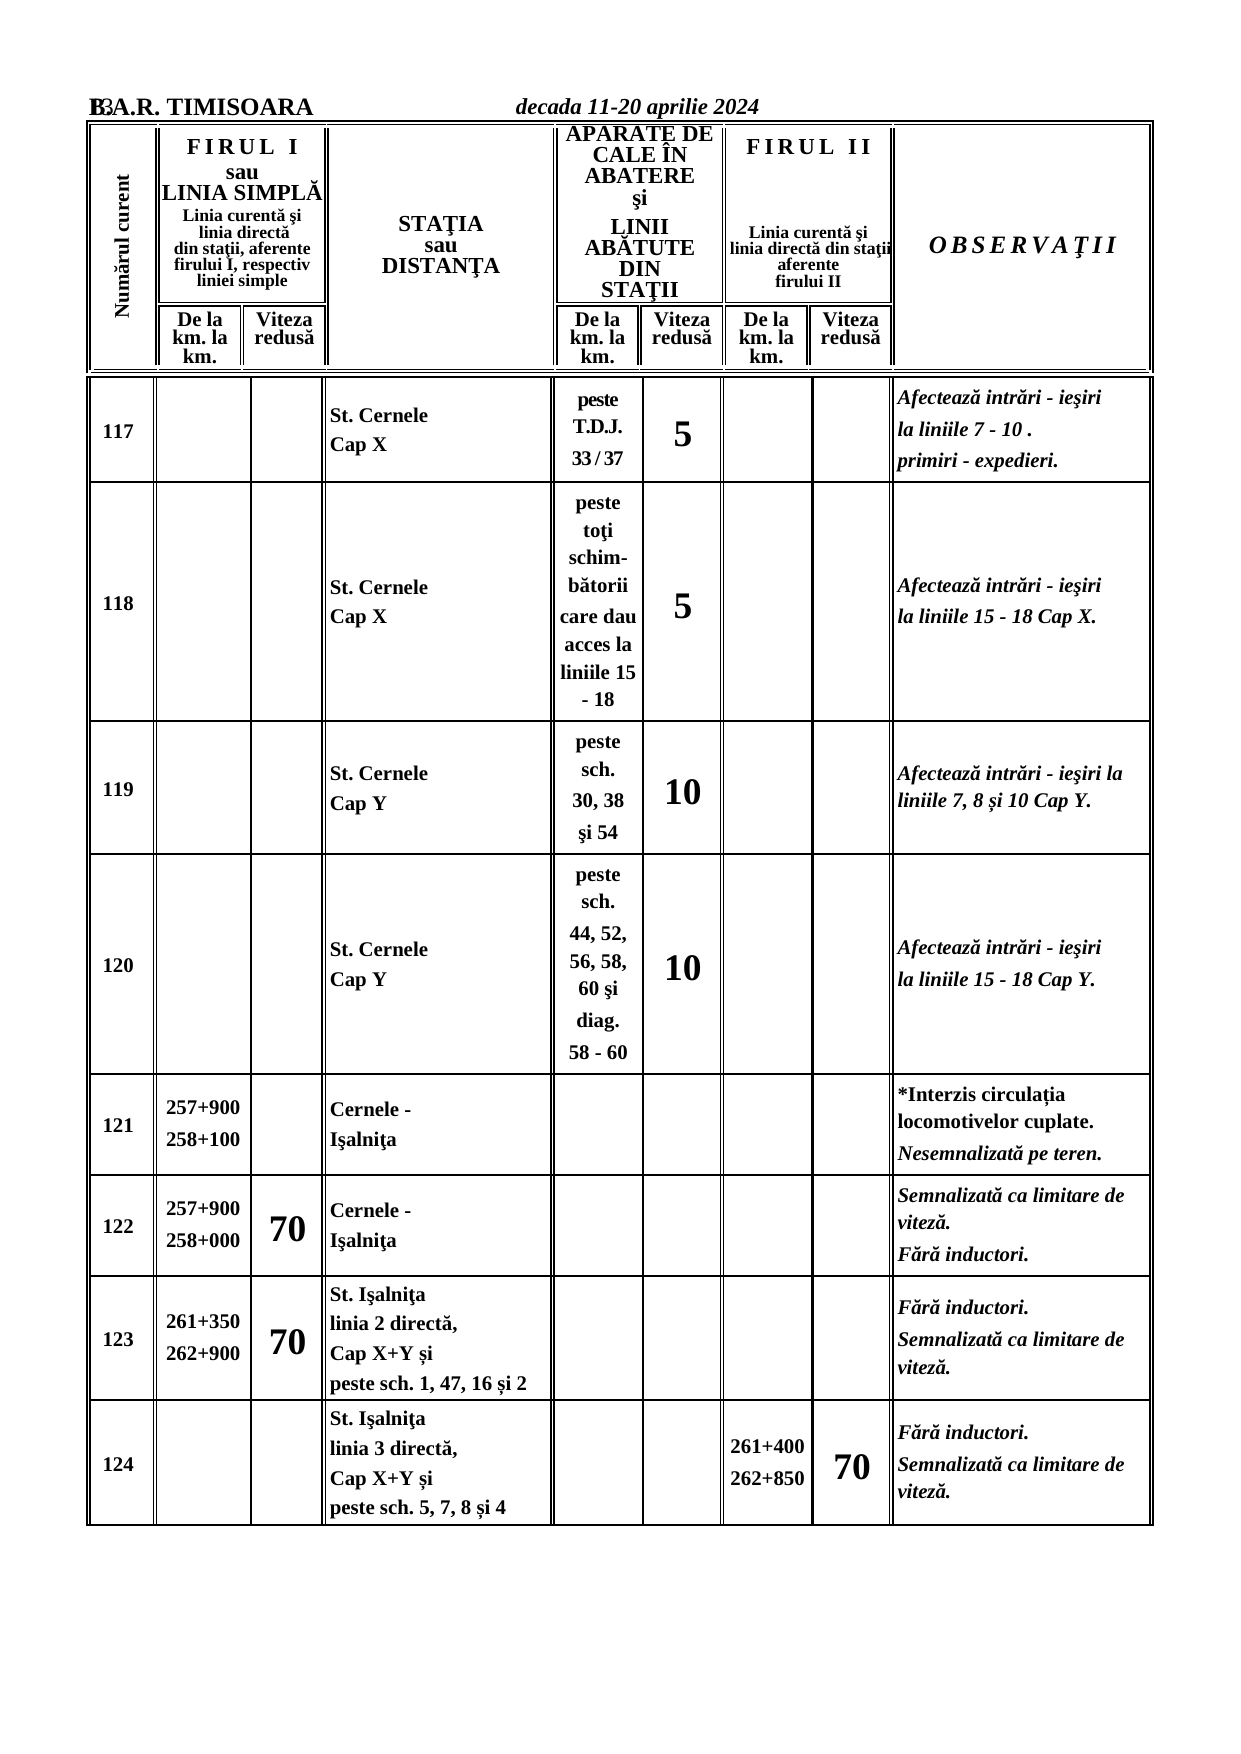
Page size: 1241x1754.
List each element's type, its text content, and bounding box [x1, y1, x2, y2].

table_cell [91, 1277, 153, 1399]
table_cell 257+900 258+000 [157, 1176, 250, 1274]
table_cell [252, 722, 321, 853]
table_cell [252, 855, 321, 1072]
table_cell [91, 1075, 153, 1173]
table_cell St. Cernele Cap X [326, 483, 550, 720]
table_cell [724, 483, 811, 720]
table_cell Cernele - Işalniţa [326, 1176, 550, 1274]
table_cell Fără inductori. Semnalizată ca limitare de viteză. [894, 1401, 1149, 1523]
table_cell peste sch. 30, 38 şi 54 [555, 722, 642, 853]
table_cell 10 [644, 722, 720, 853]
table_cell 10 [644, 855, 720, 1072]
table_cell [91, 1401, 153, 1523]
table_cell [814, 1176, 889, 1274]
table_cell Afectează intrări - ieşiri la liniile 7 - 10 . primiri - expedieri. [894, 378, 1149, 481]
table_cell [814, 1277, 889, 1399]
table_cell [644, 1176, 720, 1274]
table_cell 5 [644, 378, 720, 481]
table_cell St. Işalniţa linia 3 directă, Cap X+Y și peste sch. 5, 7, 8 și 4 [326, 1401, 550, 1523]
table_cell peste toţi schim-bătorii care dau acces la liniile 15 - 18 [555, 483, 642, 720]
table_cell [555, 1401, 642, 1523]
table_cell [724, 855, 811, 1072]
table_cell Afectează intrări - ieşiri la liniile 15 - 18 Cap X. [894, 483, 1149, 720]
table_cell Afectează intrări - ieşiri la liniile 7, 8 și 10 Cap Y. [894, 722, 1149, 853]
table_cell [814, 483, 889, 720]
table_cell 70 [252, 1277, 321, 1399]
table_cell peste T.D.J. 33 / 37 [555, 378, 642, 481]
table_cell 261+350 262+900 [157, 1277, 250, 1399]
table_cell St. Işalniţa linia 2 directă, Cap X+Y și peste sch. 1, 47, 16 și 2 [326, 1277, 550, 1399]
table_cell [644, 1075, 720, 1173]
table_cell 5 [644, 483, 720, 720]
table_cell [724, 1075, 811, 1173]
table_cell [157, 1401, 250, 1523]
table_cell peste sch. 44, 52, 56, 58, 60 şi diag. 58 - 60 [555, 855, 642, 1072]
table_cell [644, 1401, 720, 1523]
table_cell [555, 1277, 642, 1399]
table_cell [814, 722, 889, 853]
table_cell [644, 1277, 720, 1399]
table_cell [814, 378, 889, 481]
table_cell [91, 1176, 153, 1274]
table_cell St. Cernele Cap Y [326, 855, 550, 1072]
table_cell 261+400 262+850 [724, 1401, 811, 1523]
table_cell [724, 1277, 811, 1399]
table_cell [555, 1075, 642, 1173]
table_cell [157, 483, 250, 720]
table_cell Afectează intrări - ieşiri la liniile 15 - 18 Cap Y. [894, 855, 1149, 1072]
table_cell [724, 1176, 811, 1274]
table_cell [91, 483, 153, 720]
table_cell [724, 722, 811, 853]
table_cell [91, 722, 153, 853]
table_cell [157, 378, 250, 481]
table_cell [555, 1176, 642, 1274]
table_cell [157, 722, 250, 853]
table_cell [814, 855, 889, 1072]
table_cell [724, 378, 811, 481]
table_cell 70 [814, 1401, 889, 1523]
table_cell [157, 855, 250, 1072]
table_cell St. Cernele Cap Y [326, 722, 550, 853]
table_cell [252, 483, 321, 720]
table_cell Semnalizată ca limitare de viteză. Fără inductori. [894, 1176, 1149, 1274]
table_cell [814, 1075, 889, 1173]
table_cell [252, 1401, 321, 1523]
table_cell [252, 1075, 321, 1173]
table_cell 257+900 258+100 [157, 1075, 250, 1173]
table_cell *Interzis circulația locomotivelor cuplate. Nesemnalizată pe teren. [894, 1075, 1149, 1173]
table_cell [91, 855, 153, 1072]
table_cell Cernele - Işalniţa [326, 1075, 550, 1173]
table_cell St. Cernele Cap X [326, 378, 550, 481]
table_cell [252, 378, 321, 481]
table_cell [91, 378, 153, 481]
table_cell Fără inductori. Semnalizată ca limitare de viteză. [894, 1277, 1149, 1399]
table_cell 70 [252, 1176, 321, 1274]
